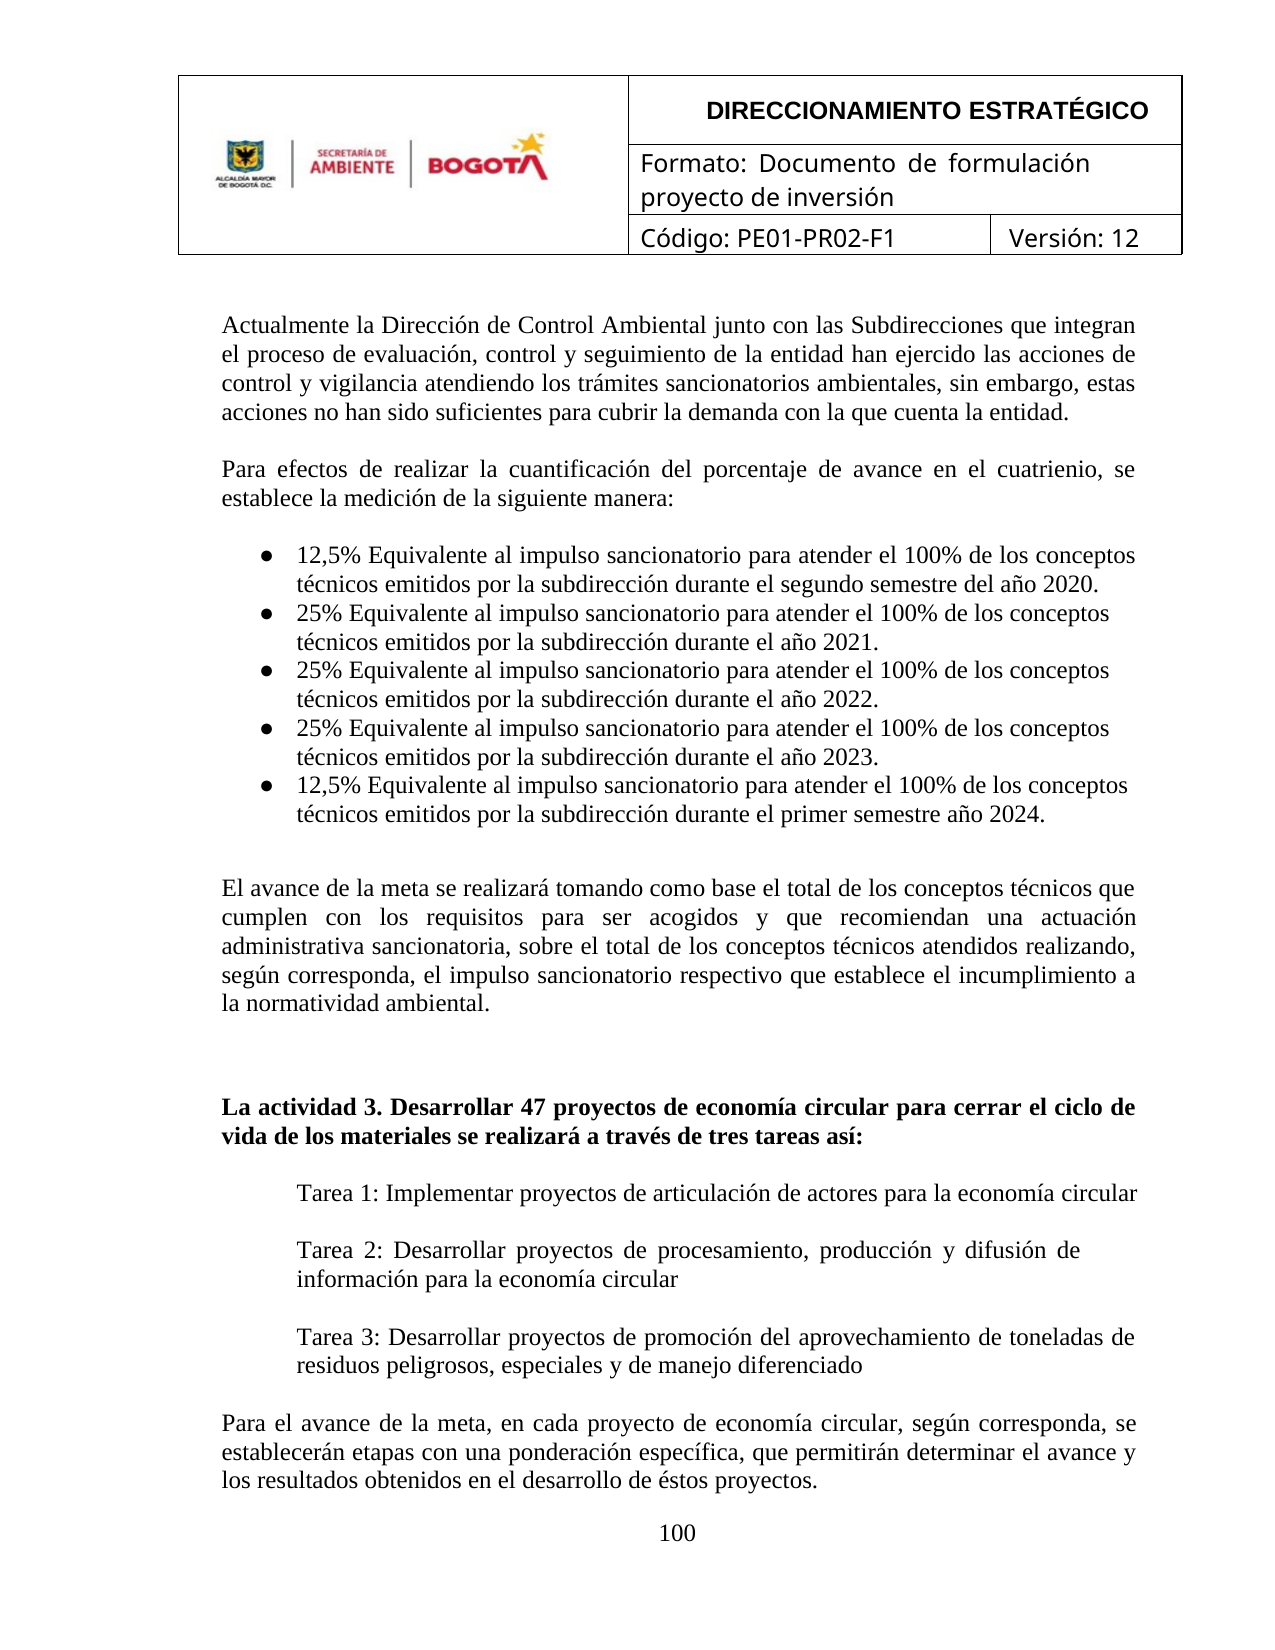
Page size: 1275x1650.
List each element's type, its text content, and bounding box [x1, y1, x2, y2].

text Tarea 2: Desarrollar proyectos de procesamiento, producción y difusión de información para la economía circular [296, 1235, 1106, 1293]
text El avance de la meta se realizará tomando como base el total de los conceptos técnicos que cumplen con los requisitos para ser acogidos y que recomiendan una actuación administrativa sancionatoria, sobre el total de los conceptos técnicos atendidos realizando, según corresponda, el impulso sancionatorio respectivo que establece el incumplimiento a la normatividad ambiental. [221, 873, 1137, 1017]
subtitle La actividad 3. Desarrollar 47 proyectos de economía circular para cerrar el ciclo de vida de los materiales se realizará a través de tres tareas así: [221, 1092, 1137, 1149]
picture [211, 127, 553, 193]
list 12,5% Equivalente al impulso sancionatorio para atender el 100% de los conceptos técnicos emitidos por la subdirección durante el primer semestre año 2024. [259, 771, 1128, 828]
text Para el avance de la meta, en cada proyecto de economía circular, según corresponda, se establecerán etapas con una ponderación específica, que permitirán determinar el avance y los resultados obtenidos en el desarrollo de éstos proyectos. [221, 1408, 1137, 1494]
list 25% Equivalente al impulso sancionatorio para atender el 100% de los conceptos técnicos emitidos por la subdirección durante el año 2023. [259, 713, 1109, 771]
text Tarea 3: Desarrollar proyectos de promoción del aprovechamiento de toneladas de residuos peligrosos, especiales y de manejo diferenciado [296, 1322, 1137, 1379]
list 25% Equivalente al impulso sancionatorio para atender el 100% de los conceptos técnicos emitidos por la subdirección durante el año 2021. [259, 598, 1109, 656]
list 25% Equivalente al impulso sancionatorio para atender el 100% de los conceptos técnicos emitidos por la subdirección durante el año 2022. [259, 656, 1109, 713]
list 12,5% Equivalente al impulso sancionatorio para atender el 100% de los conceptos técnicos emitidos por la subdirección durante el segundo semestre del año 2020. [259, 541, 1137, 598]
text Tarea 1: Implementar proyectos de articulación de actores para la economía circular [296, 1178, 1204, 1207]
text Actualmente la Dirección de Control Ambiental junto con las Subdirecciones que integran el proceso de evaluación, control y seguimiento de la entidad han ejercido las acciones de control y vigilancia atendiendo los trámites sancionatorios ambientales, sin embargo, estas acciones no han sido suficientes para cubrir la demanda con la que cuenta la entidad. [221, 310, 1137, 425]
text Para efectos de realizar la cuantificación del porcentaje de avance en el cuatrienio, se establece la medición de la siguiente manera: [221, 454, 1137, 512]
